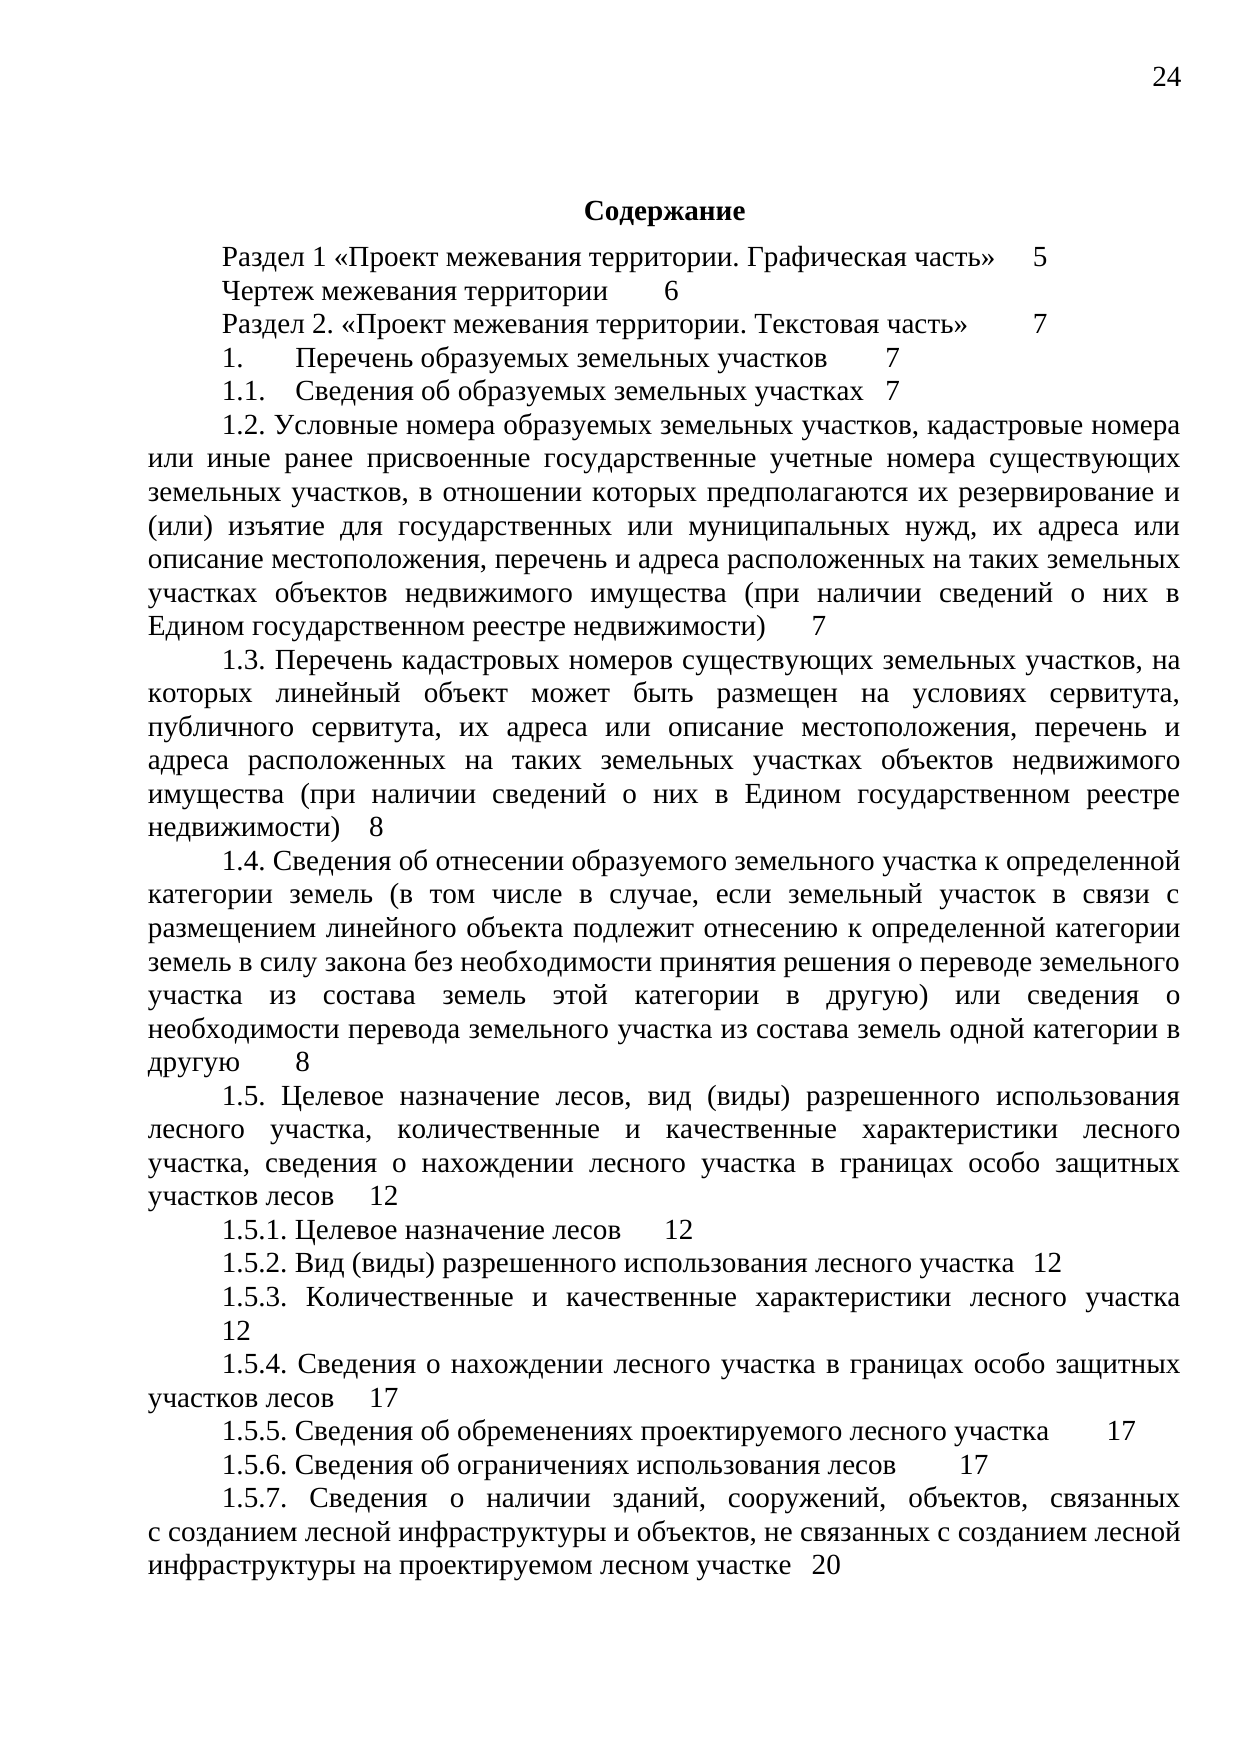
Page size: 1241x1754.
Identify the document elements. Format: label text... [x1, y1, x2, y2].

text 1.2. Условные номера образуемых земельных участков, кадастровые номера или иные ранее присвоенные государственные учетные номера существующих земельных участков, в отношении которых предполагаются их резервирование и (или) изъятие для государственных или муниципальных нужд, их адреса или описание местоположения, перечень и адреса расположенных на таких земельных участках объектов недвижимого имущества (при наличии сведений о них в Едином государственном реестре недвижимости) 7 [148, 407, 1181, 642]
text 1.5.2. Вид (виды) разрешенного использования лесного участка 12 [148, 1246, 1181, 1279]
text 1.4. Сведения об отнесении образуемого земельного участка к определенной категории земель (в том числе в случае, если земельный участок в связи с размещением линейного объекта подлежит отнесению к определенной категории земель в силу закона без необходимости принятия решения о переводе земельного участка из состава земель этой категории в другую) или сведения о необходимости перевода земельного участка из состава земель одной категории в другую 8 [148, 843, 1181, 1078]
text Раздел 1 «Проект межевания территории. Графическая часть» 5 [148, 239, 1181, 273]
text 1.5.6. Сведения об ограничениях использования лесов 17 [148, 1447, 1181, 1480]
text 1.5. Целевое назначение лесов, вид (виды) разрешенного использования лесного участка, количественные и качественные характеристики лесного участка, сведения о нахождении лесного участка в границах особо защитных участков лесов 12 [148, 1078, 1181, 1212]
text 1.5.3. Количественные и качественные характеристики лесного участка 12 [148, 1279, 1181, 1346]
text 1.1. Сведения об образуемых земельных участках 7 [148, 373, 1181, 407]
text 1.5.4. Сведения о нахождении лесного участка в границах особо защитных участков лесов 17 [148, 1346, 1181, 1413]
text 1.5.1. Целевое назначение лесов 12 [148, 1212, 1181, 1246]
text 1. Перечень образуемых земельных участков 7 [148, 340, 1181, 373]
text Чертеж межевания территории 6 [148, 273, 1181, 306]
text 1.5.7. Сведения о наличии зданий, сооружений, объектов, связанных с созданием лесной инфраструктуры и объектов, не связанных с созданием лесной инфраструктуры на проектируемом лесном участке 20 [148, 1480, 1181, 1581]
text Содержание [148, 193, 1181, 227]
text 1.3. Перечень кадастровых номеров существующих земельных участков, на которых линейный объект может быть размещен на условиях сервитута, публичного сервитута, их адреса или описание местоположения, перечень и адреса расположенных на таких земельных участках объектов недвижимого имущества (при наличии сведений о них в Едином государственном реестре недвижимости) 8 [148, 642, 1181, 843]
text 1.5.5. Сведения об обременениях проектируемого лесного участка 17 [148, 1413, 1181, 1447]
text Раздел 2. «Проект межевания территории. Текстовая часть» 7 [148, 306, 1181, 340]
